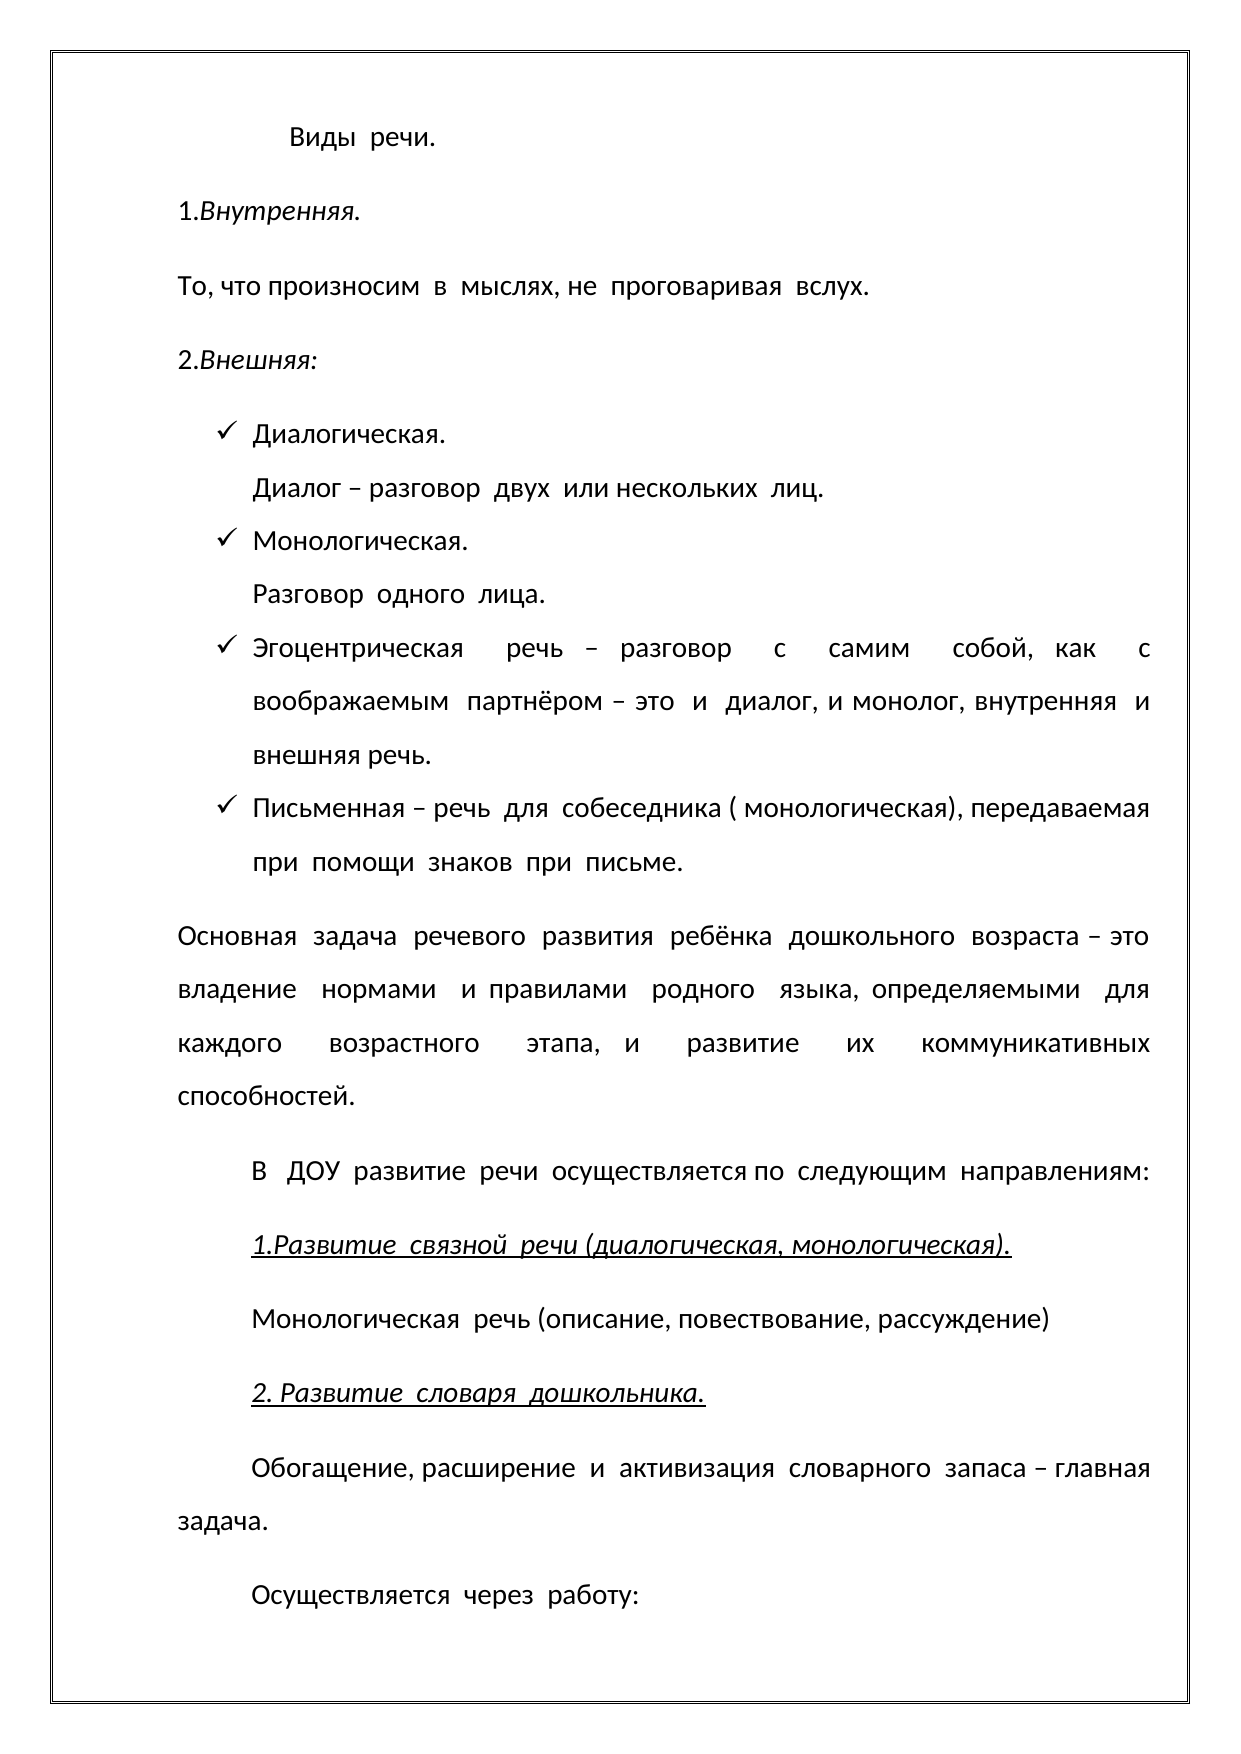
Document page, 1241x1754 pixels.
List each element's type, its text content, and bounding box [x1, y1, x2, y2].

text 2. Развитие словаря дошкольника. [177, 1374, 1152, 1410]
text Основная задача речевого развития ребёнка дошкольного возраста – это владение нормами и правилами родного языка, определяемыми для каждого возрастного этапа, и развитие их коммуникативных способностей. [177, 917, 1152, 1113]
text 2.Внешняя: [177, 341, 1152, 377]
text 1.Внутренняя. [177, 192, 1152, 228]
list Монологическая. [215, 522, 1152, 558]
list Разговор одного лица. [252, 576, 1152, 611]
text Монологическая речь (описание, повествование, рассуждение) [177, 1300, 1152, 1336]
text То, что произносим в мыслях, не проговаривая вслух. [177, 267, 1152, 302]
text Осуществляется через работу: [177, 1576, 1152, 1612]
list Эгоцентрическая речь – разговор с самим собой, как с воображаемым партнёром – это и диалог, и монолог, внутренняя и внешняя речь. [215, 629, 1152, 771]
text В ДОУ развитие речи осуществляется по следующим направлениям: [177, 1152, 1152, 1187]
text 1.Развитие связной речи (диалогическая, монологическая). [177, 1226, 1152, 1261]
text Виды речи. [177, 118, 1152, 154]
text Обогащение, расширение и активизация словарного запаса – главная задача. [177, 1449, 1152, 1538]
list Диалогическая. [215, 415, 1152, 451]
list Диалог – разговор двух или нескольких лиц. [252, 469, 1152, 504]
list Письменная – речь для собеседника ( монологическая), передаваемая при помощи знаков при письме. [215, 789, 1152, 878]
